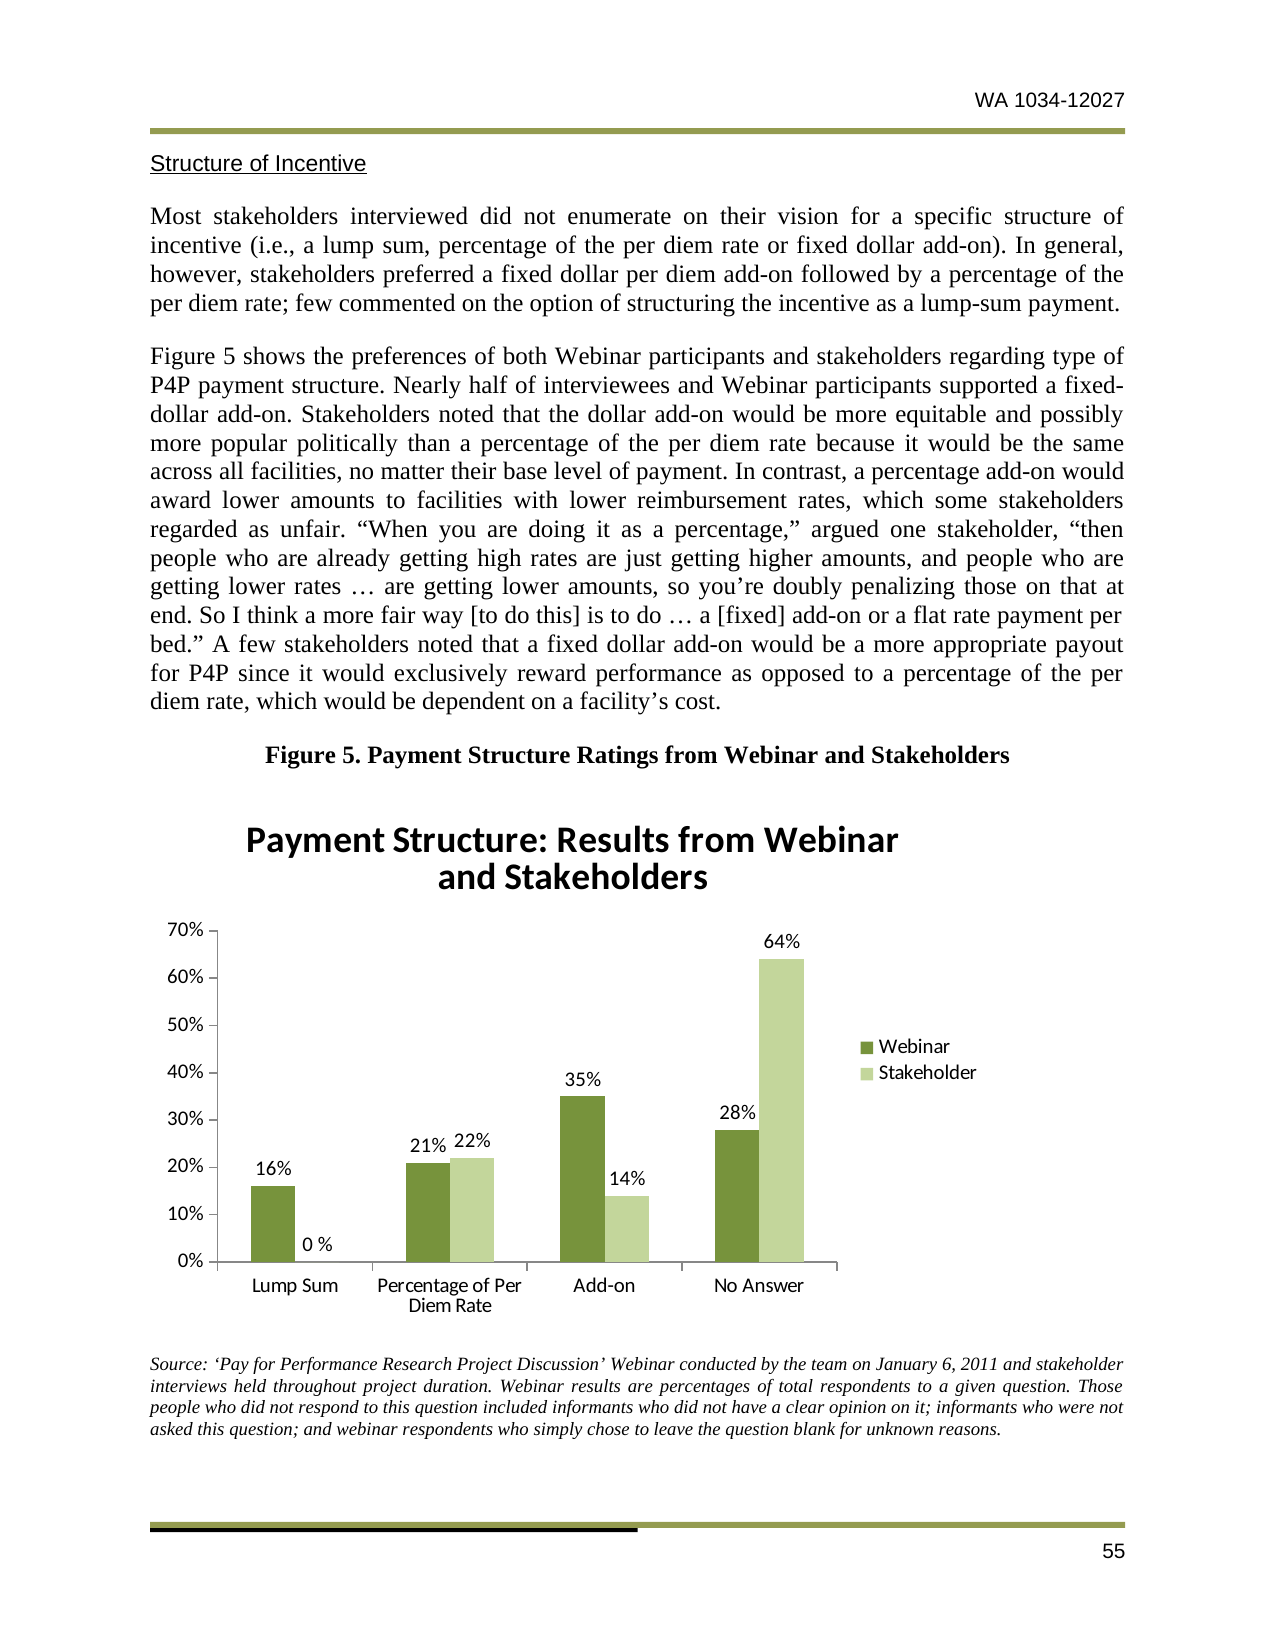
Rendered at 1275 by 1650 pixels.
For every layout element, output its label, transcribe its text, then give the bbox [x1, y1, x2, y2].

text Figure 5 shows the preferences of both Webinar participants and stakeholders regarding type of P4P payment structure. Nearly half of interviewees and Webinar participants supported a fixed-dollar add-on. Stakeholders noted that the dollar add-on would be more equitable and possibly more popular politically than a percentage of the per diem rate because it would be the same across all facilities, no matter their base level of payment. In contrast, a percentage add-on would award lower amounts to facilities with lower reimbursement rates, which some stakeholders regarded as unfair. “When you are doing it as a percentage,” argued one stakeholder, “then people who are already getting high rates are just getting higher amounts, and people who are getting lower rates … are getting lower amounts, so you’re doubly penalizing those on that at end. So I think a more fair way [to do this] is to do … a [fixed] add-on or a flat rate payment per bed.” A few stakeholders noted that a fixed dollar add-on would be a more appropriate payout for P4P since it would exclusively reward performance as opposed to a percentage of the per diem rate, which would be dependent on a facility’s cost. [150, 341, 1125, 715]
text Most stakeholders interviewed did not enumerate on their vision for a specific structure of incentive (i.e., a lump sum, percentage of the per diem rate or fixed dollar add-on). In general, however, stakeholders preferred a fixed dollar per diem add-on followed by a percentage of the per diem rate; few commented on the option of structuring the incentive as a lump-sum payment. [150, 201, 1125, 316]
subtitle Structure of Incentive [150, 150, 1125, 176]
text Source: ‘Pay for Performance Research Project Discussion’ Webinar conducted by the team on January 6, 2011 and stakeholder interviews held throughout project duration. Webinar results are percentages of total respondents to a given question. Those people who did not respond to this question included informants who did not have a clear opinion on it; informants who were not asked this question; and webinar respondents who simply chose to leave the question blank for unknown reasons. [150, 1353, 1125, 1439]
